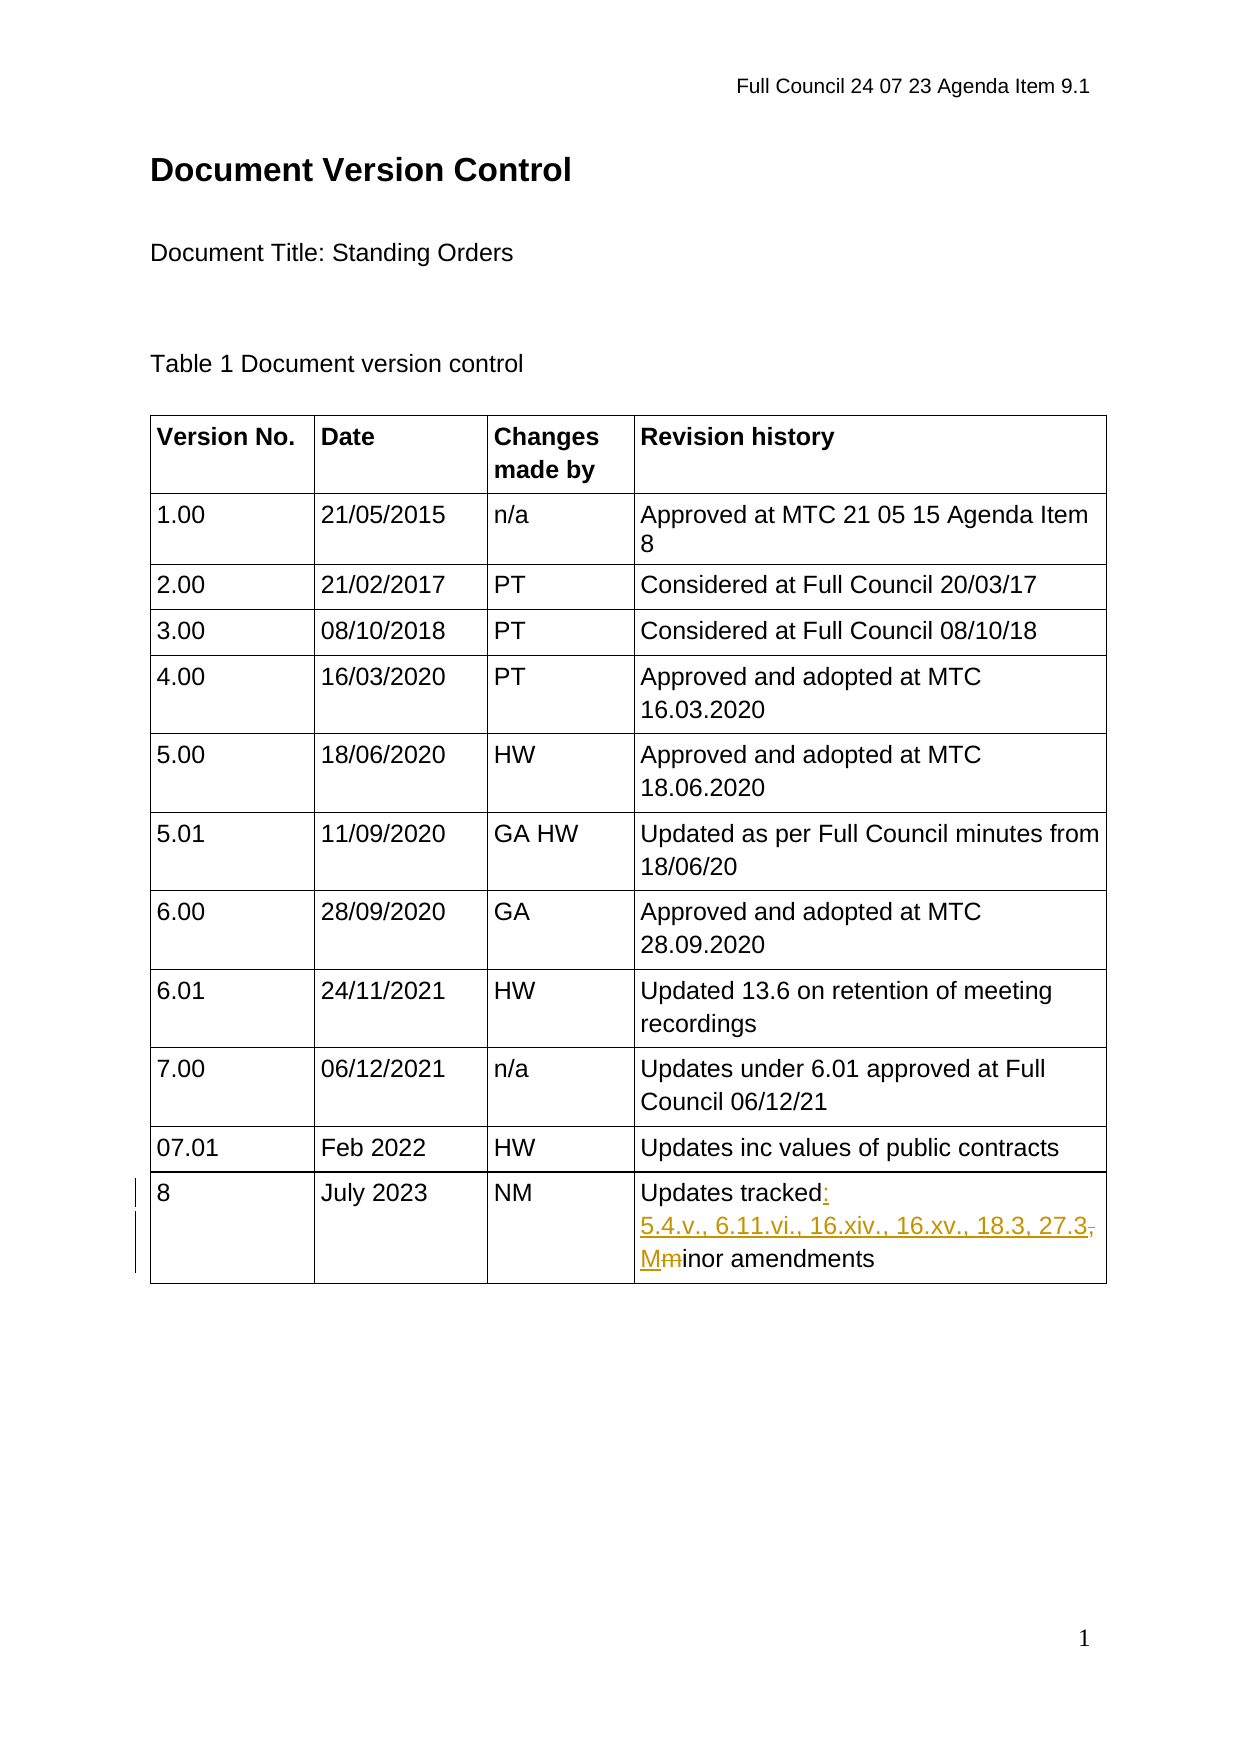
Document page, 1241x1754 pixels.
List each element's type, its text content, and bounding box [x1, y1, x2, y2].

table_cell 28/09/2020 [315, 891, 487, 969]
table_header Revision history [635, 416, 1106, 493]
table_cell n/a [488, 1048, 634, 1126]
text Document Version Control [150, 150, 1090, 188]
table_cell 8 [151, 1173, 314, 1283]
table_cell Approved and adopted at MTC 28.09.2020 [635, 891, 1106, 969]
table_cell 18/06/2020 [315, 734, 487, 812]
table_cell Updated 13.6 on retention of meeting recordings [635, 970, 1106, 1047]
table_cell 07.01 [151, 1127, 314, 1171]
table_header Version No. [151, 416, 314, 493]
table_cell Updated as per Full Council minutes from 18/06/20 [635, 813, 1106, 890]
table_cell 16/03/2020 [315, 656, 487, 733]
table_cell 08/10/2018 [315, 610, 487, 654]
text Document Title: Standing Orders [150, 238, 1090, 267]
table_cell HW [488, 1127, 634, 1171]
table_cell 7.00 [151, 1048, 314, 1126]
table_cell GA HW [488, 813, 634, 890]
table_cell 6.00 [151, 891, 314, 969]
table_cell Updates under 6.01 approved at Full Council 06/12/21 [635, 1048, 1106, 1126]
table_cell Feb 2022 [315, 1127, 487, 1171]
table_cell GA [488, 891, 634, 969]
table_cell 11/09/2020 [315, 813, 487, 890]
table_cell PT [488, 656, 634, 733]
table_cell Approved and adopted at MTC 16.03.2020 [635, 656, 1106, 733]
table_cell 3.00 [151, 610, 314, 654]
table_cell 2.00 [151, 565, 314, 609]
table_cell 24/11/2021 [315, 970, 487, 1047]
table_header Changes made by [488, 416, 634, 493]
table_cell n/a [488, 494, 634, 563]
table_cell NM [488, 1173, 634, 1283]
table_cell HW [488, 734, 634, 812]
table_cell 1.00 [151, 494, 314, 563]
table_cell 4.00 [151, 656, 314, 733]
table_cell Approved at MTC 21 05 15 Agenda Item 8 [635, 494, 1106, 563]
table_cell 5.00 [151, 734, 314, 812]
table_cell July 2023 [315, 1173, 487, 1283]
text Table 1 Document version control [150, 348, 1090, 377]
table_cell 5.01 [151, 813, 314, 890]
table_cell Updates inc values of public contracts [635, 1127, 1106, 1171]
table_cell 6.01 [151, 970, 314, 1047]
table_cell Approved and adopted at MTC 18.06.2020 [635, 734, 1106, 812]
table_cell Considered at Full Council 08/10/18 [635, 610, 1106, 654]
table_cell 06/12/2021 [315, 1048, 487, 1126]
table_cell PT [488, 610, 634, 654]
table_cell 21/02/2017 [315, 565, 487, 609]
table_cell Considered at Full Council 20/03/17 [635, 565, 1106, 609]
table_cell 21/05/2015 [315, 494, 487, 563]
table_cell Updates tracked inor amendments [635, 1173, 1106, 1283]
table_cell HW [488, 970, 634, 1047]
table_header Date [315, 416, 487, 493]
table_cell PT [488, 565, 634, 609]
